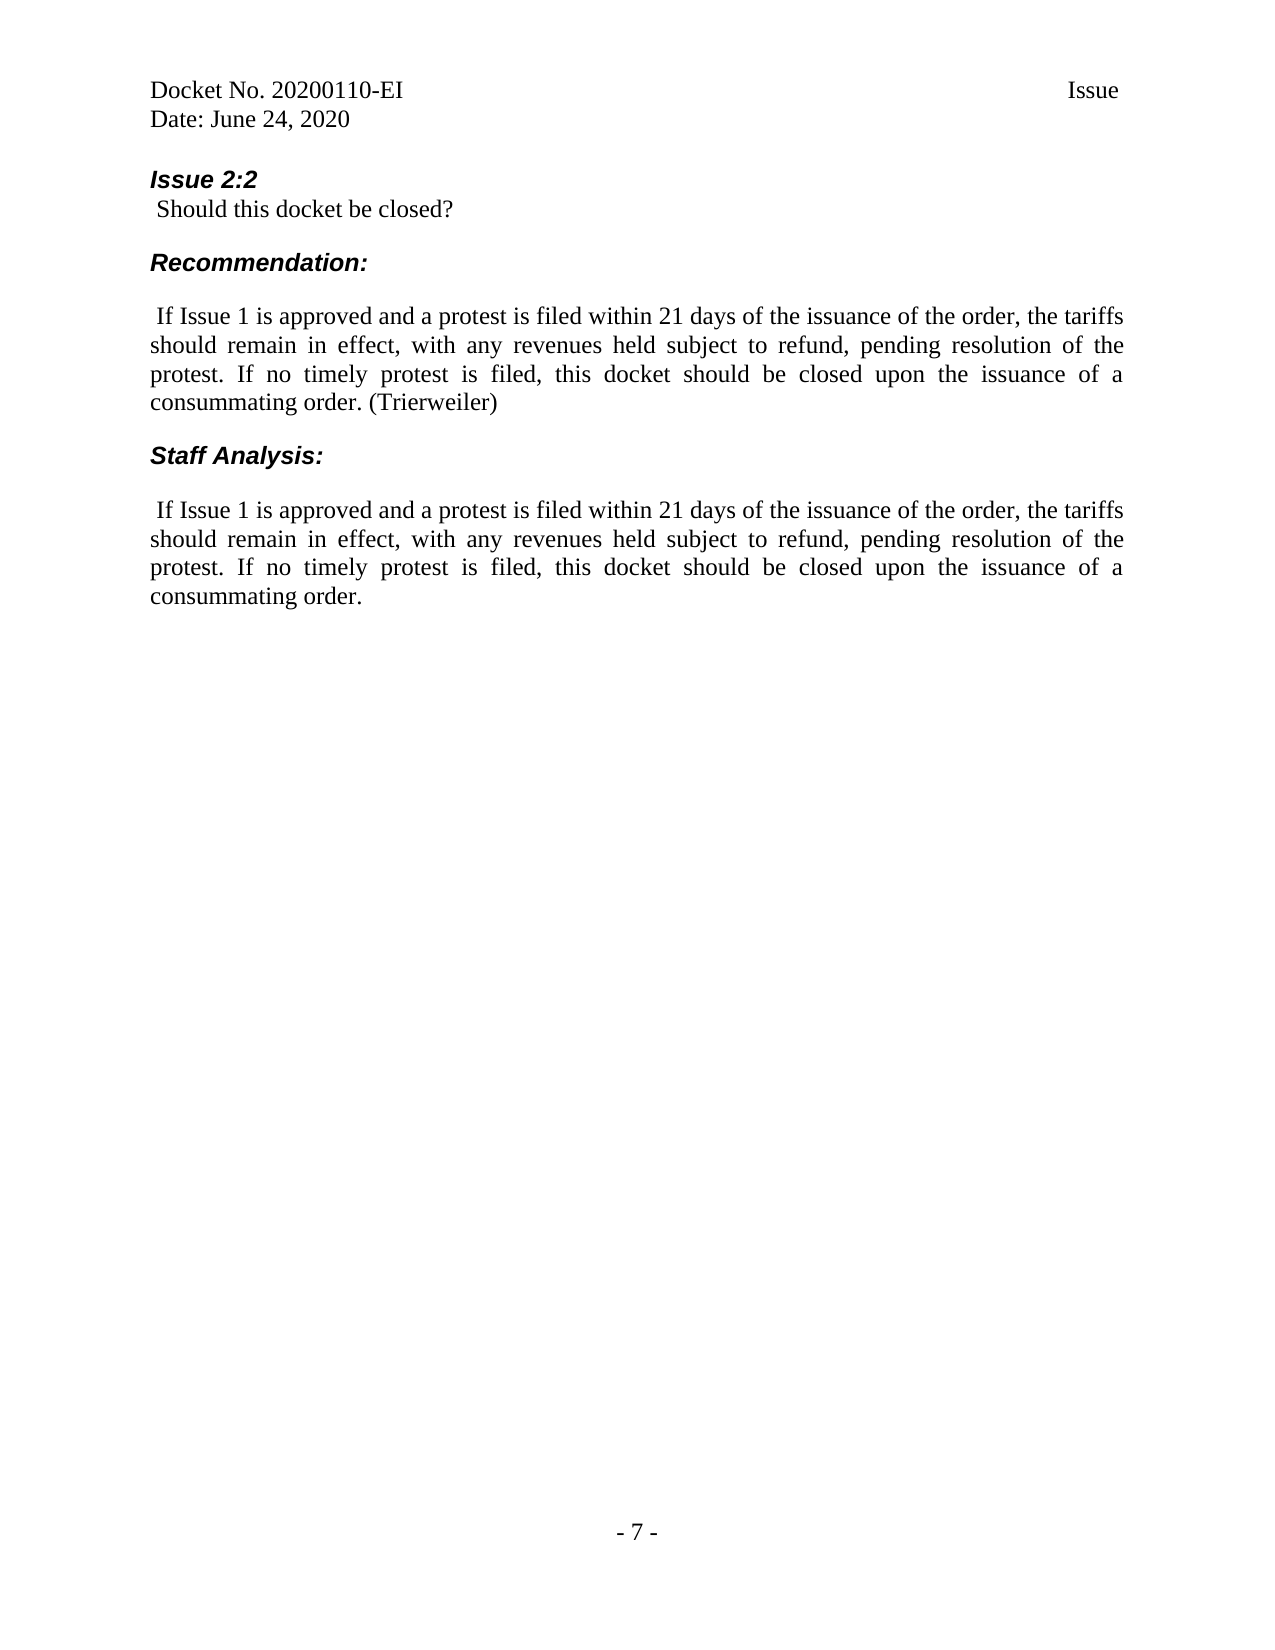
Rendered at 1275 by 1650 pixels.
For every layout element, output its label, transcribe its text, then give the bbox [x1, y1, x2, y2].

text Should this docket be closed? [150, 194, 1125, 222]
subtitle Recommendation: [150, 247, 1125, 276]
text Issue 2: [150, 165, 1125, 194]
subtitle Staff Analysis: [150, 441, 1125, 470]
text If Issue 1 is approved and a protest is filed within 21 days of the issuance of the order, the tariffs should remain in effect, with any revenues held subject to refund, pending resolution of the protest. If no timely protest is filed, this docket should be closed upon the issuance of a consummating order. (Trierweiler) [150, 301, 1125, 416]
text If Issue 1 is approved and a protest is filed within 21 days of the issuance of the order, the tariffs should remain in effect, with any revenues held subject to refund, pending resolution of the protest. If no timely protest is filed, this docket should be closed upon the issuance of a consummating order. [150, 495, 1125, 610]
